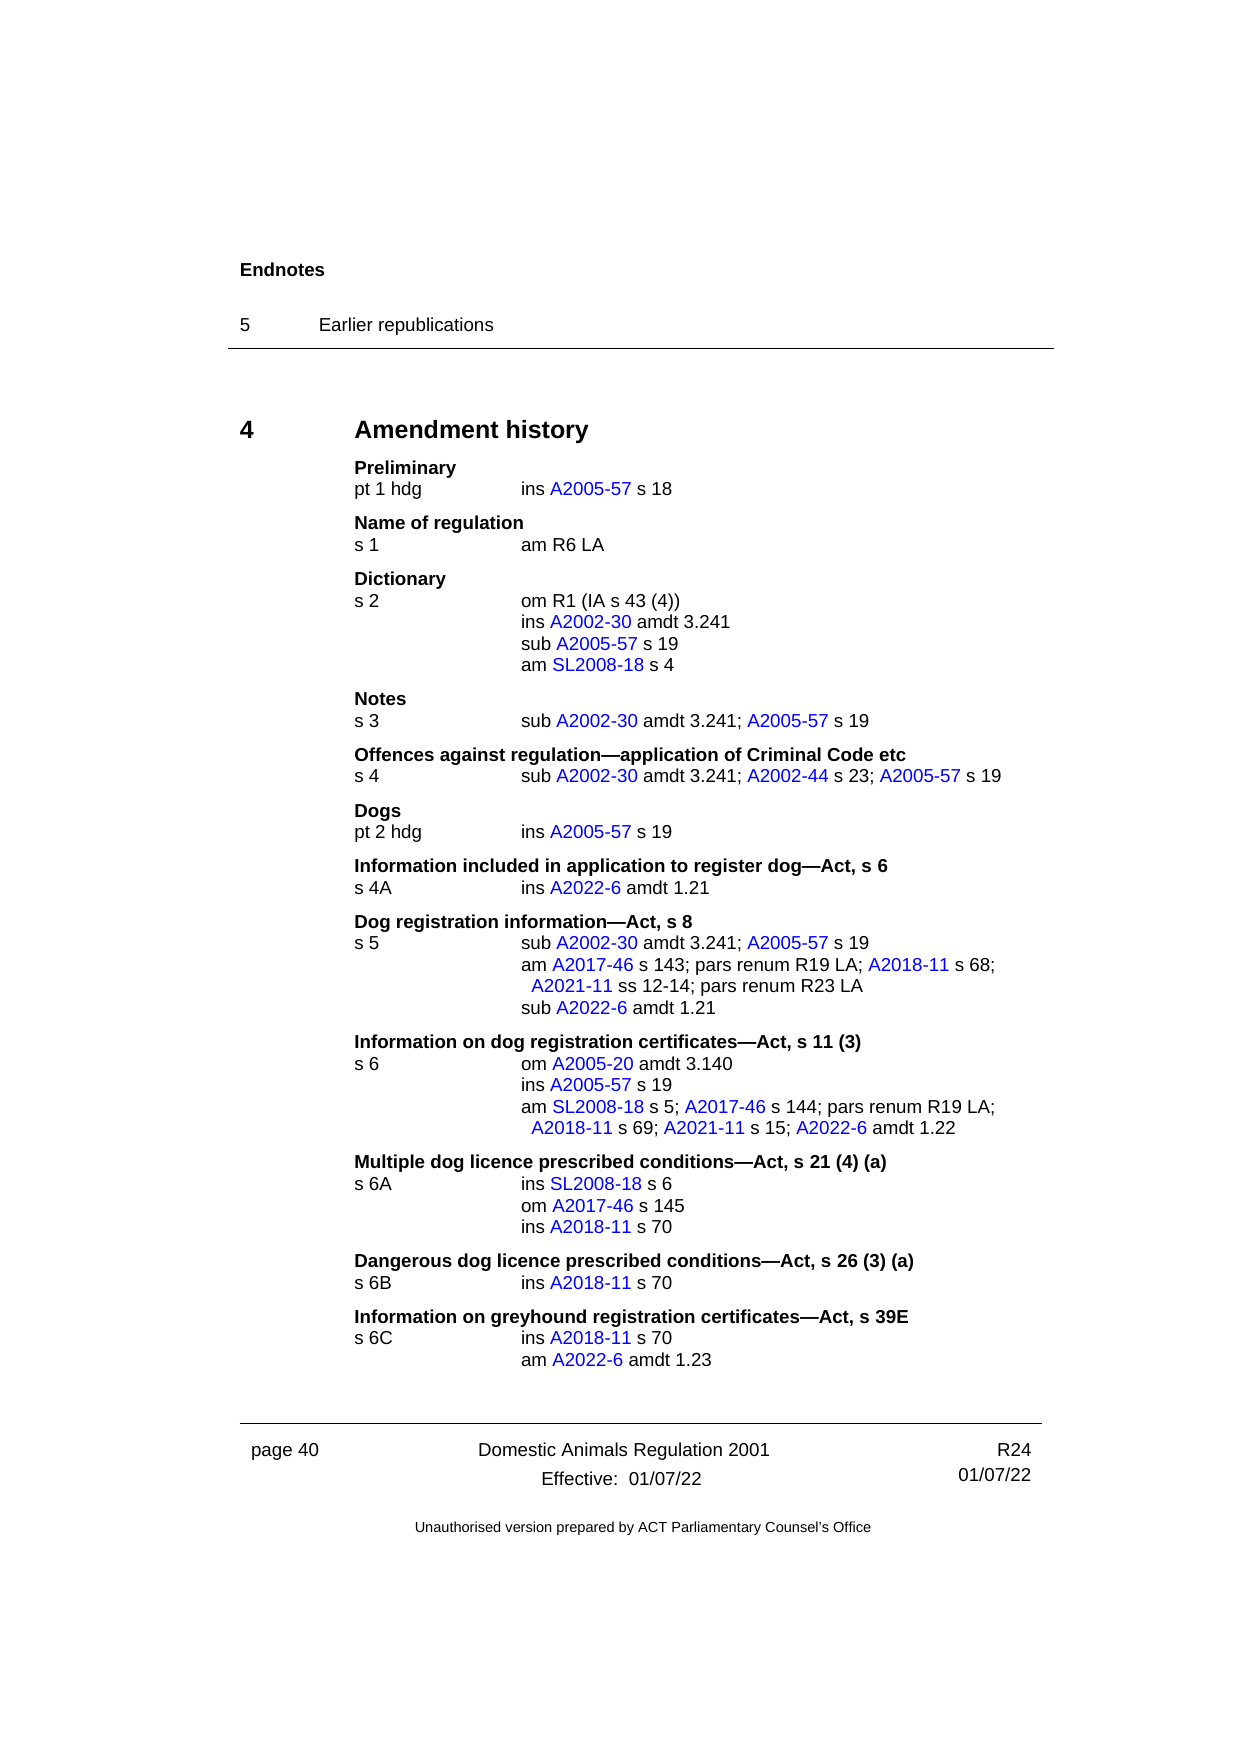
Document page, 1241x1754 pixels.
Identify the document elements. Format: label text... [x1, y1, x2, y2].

text am A2022-6 amdt 1.23 [354, 1349, 1042, 1370]
text Multiple dog licence prescribed conditions—Act, s 21 (4) (a) [354, 1151, 1042, 1173]
text s 6C ins A2018-11 s 70 [354, 1327, 1042, 1349]
text Preliminary [354, 457, 1042, 478]
text ins A2005-57 s 19 [354, 1074, 1042, 1096]
text s 2 om R1 (IA s 43 (4)) [354, 589, 1042, 611]
text Offences against regulation—application of Criminal Code etc [354, 744, 1042, 765]
text am SL2008-18 s 4 [354, 654, 1042, 676]
text pt 2 hdg ins A2005-57 s 19 [354, 821, 1042, 842]
text s 1 am R6 LA [354, 534, 1042, 555]
text s 6 om A2005-20 amdt 3.140 [354, 1052, 1042, 1074]
text Dogs [354, 799, 1042, 821]
text s 3 sub A2002-30 amdt 3.241; A2005-57 s 19 [354, 710, 1042, 731]
text ins A2002-30 amdt 3.241 [354, 611, 1042, 632]
text om A2017-46 s 145 [354, 1194, 1042, 1216]
text sub A2022-6 amdt 1.21 [354, 997, 1042, 1018]
text 4 Amendment history [239, 415, 1042, 444]
text s 4 sub A2002-30 amdt 3.241; A2002-44 s 23; A2005-57 s 19 [354, 765, 1042, 787]
text Dictionary [354, 568, 1042, 589]
text ins A2018-11 s 70 [354, 1216, 1042, 1237]
text Dog registration information—Act, s 8 [354, 911, 1042, 932]
text Dangerous dog licence prescribed conditions—Act, s 26 (3) (a) [354, 1250, 1042, 1272]
text sub A2005-57 s 19 [354, 632, 1042, 654]
text am A2017-46 s 143; pars renum R19 LA; A2018-11 s 68; A2021-11 ss 12-14; pars renum R23 LA [354, 954, 1042, 997]
text s 6A ins SL2008-18 s 6 [354, 1173, 1042, 1194]
text pt 1 hdg ins A2005-57 s 18 [354, 478, 1042, 500]
text Information on dog registration certificates—Act, s 11 (3) [354, 1031, 1042, 1052]
text Information on greyhound registration certificates—Act, s 39E [354, 1306, 1042, 1327]
text Information included in application to register dog—Act, s 6 [354, 855, 1042, 877]
text am SL2008-18 s 5; A2017-46 s 144; pars renum R19 LA; A2018-11 s 69; A2021-11 s 15; A2022-6 amdt 1.22 [354, 1096, 1042, 1139]
text s 6B ins A2018-11 s 70 [354, 1272, 1042, 1293]
text s 5 sub A2002-30 amdt 3.241; A2005-57 s 19 [354, 932, 1042, 954]
text Notes [354, 688, 1042, 710]
text Name of regulation [354, 512, 1042, 534]
text s 4A ins A2022-6 amdt 1.21 [354, 877, 1042, 898]
